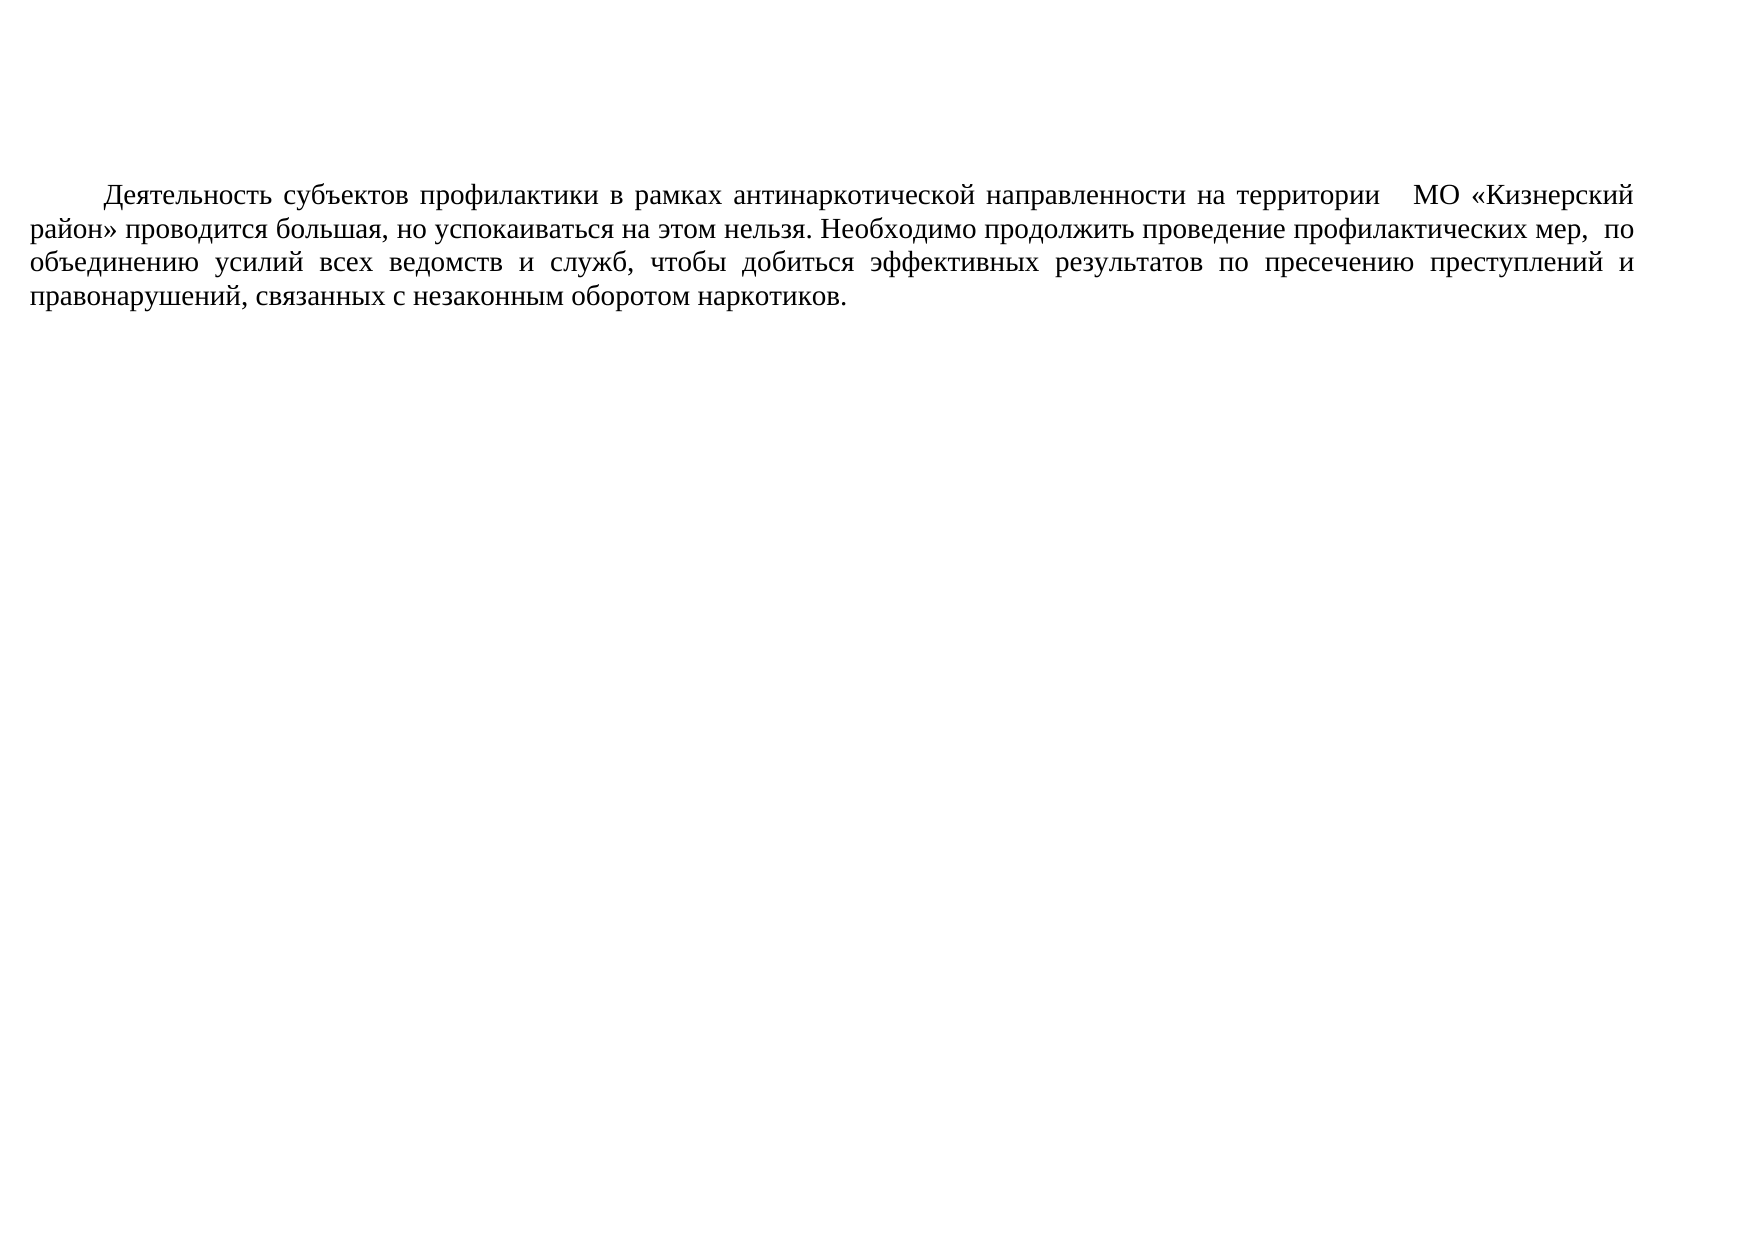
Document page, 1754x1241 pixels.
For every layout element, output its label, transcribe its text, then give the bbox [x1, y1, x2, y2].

text Деятельность субъектов профилактики в рамках антинаркотической направленности на территории МО «Кизнерский район» проводится большая, но успокаиваться на этом нельзя. Необходимо продолжить проведение профилактических мер, по объединению усилий всех ведомств и служб, чтобы добиться эффективных результатов по пресечению преступлений и правонарушений, связанных с незаконным оборотом наркотиков. [29, 177, 1636, 311]
